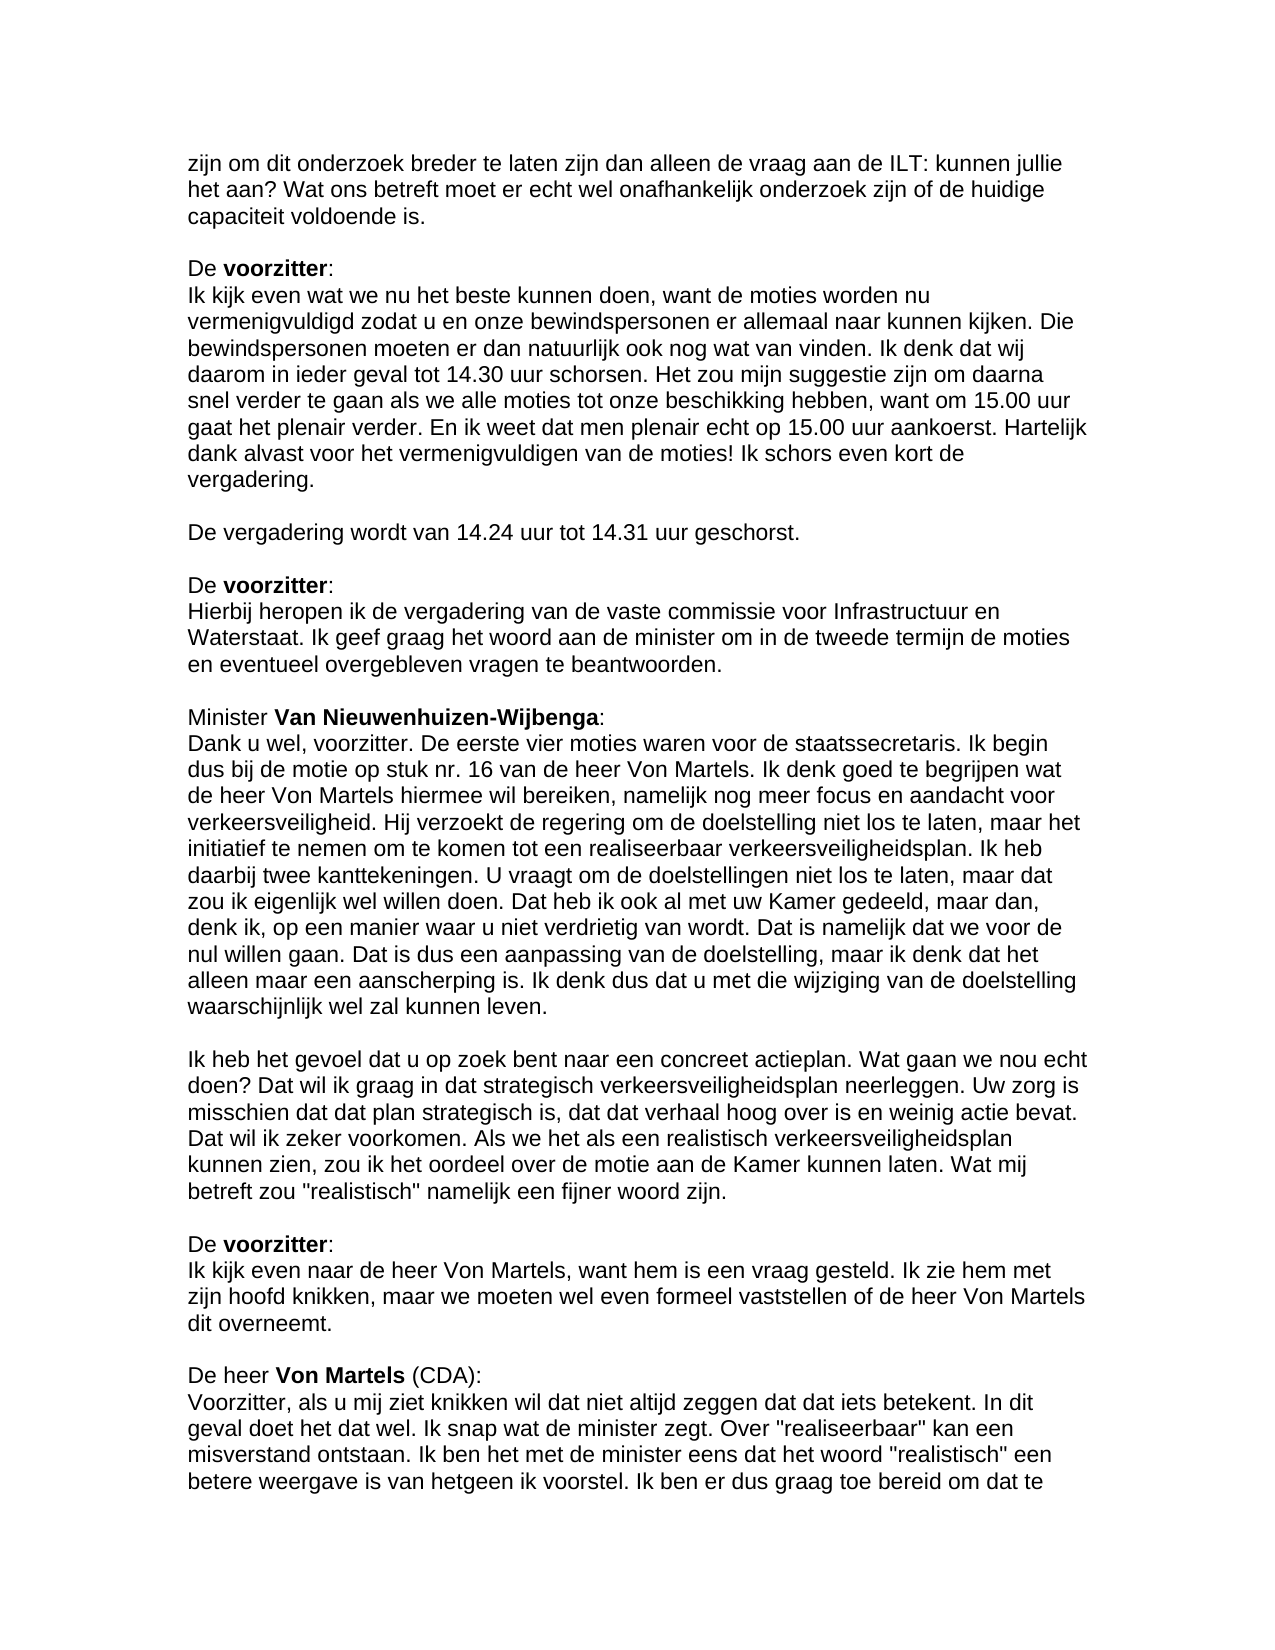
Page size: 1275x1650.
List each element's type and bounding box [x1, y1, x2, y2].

text [187, 150, 1087, 1494]
